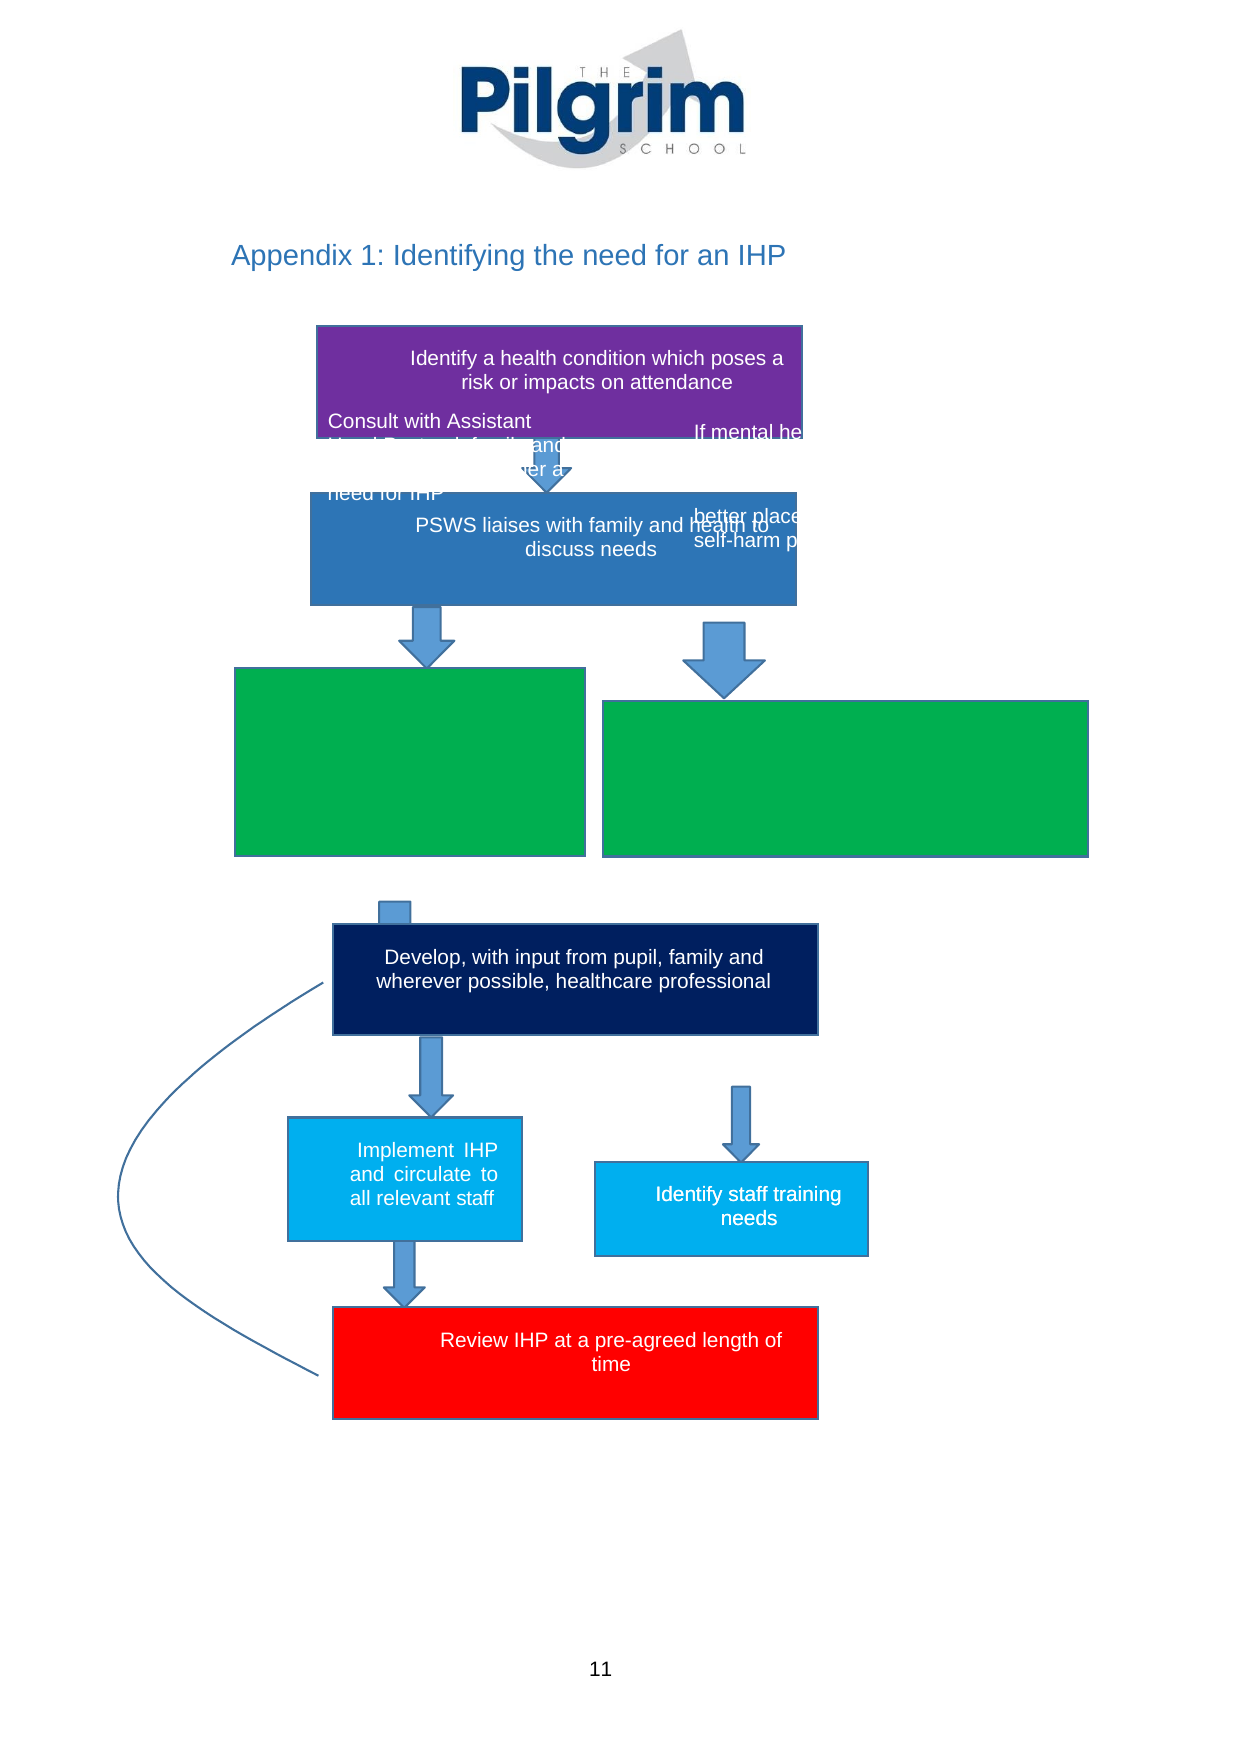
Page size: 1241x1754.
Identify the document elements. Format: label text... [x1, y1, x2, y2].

subtitle Appendix 1: Identifying the need for an IHP [231, 238, 1207, 271]
picture [453, 27, 752, 171]
